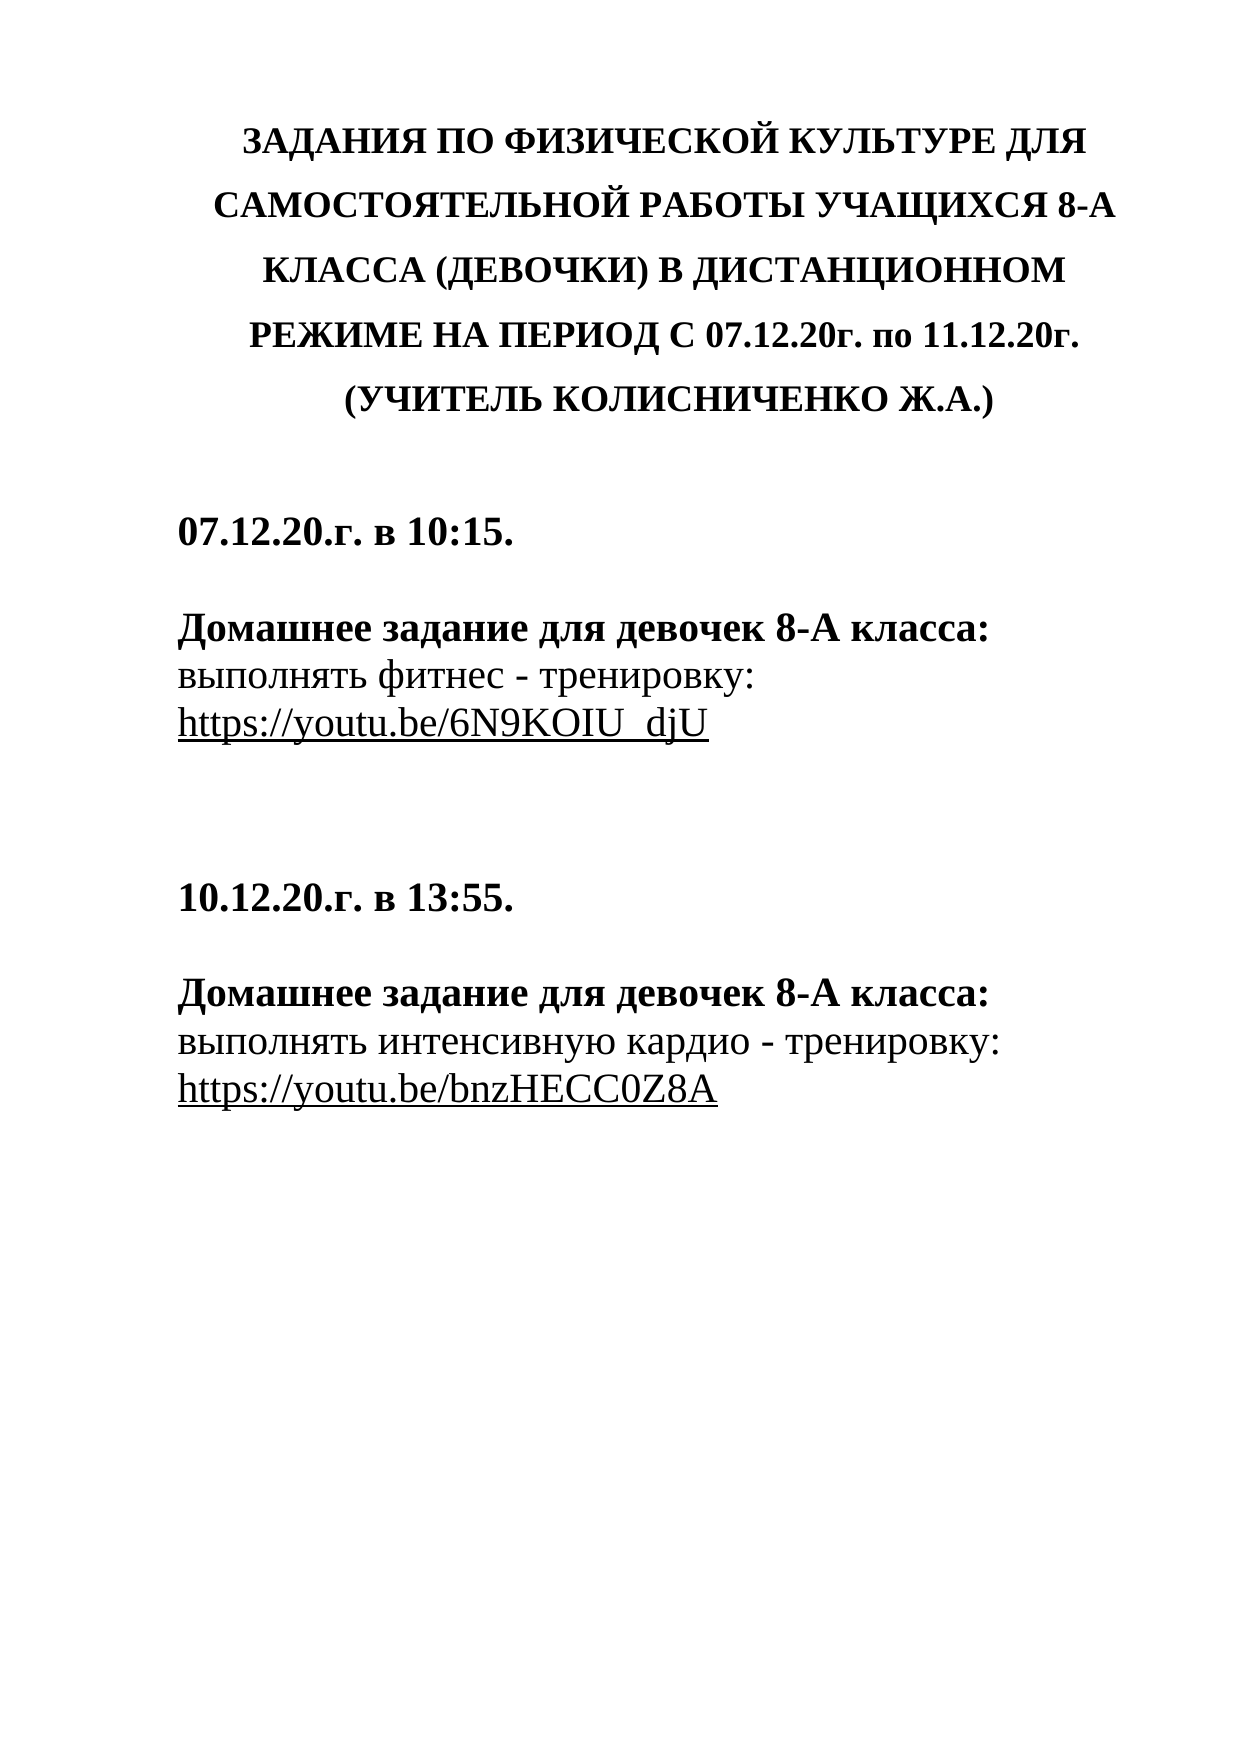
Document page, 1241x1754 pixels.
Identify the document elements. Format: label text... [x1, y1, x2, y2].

text Домашнее задание для девочек 8-А класса: [177, 968, 1152, 1016]
text (УЧИТЕЛЬ КОЛИСНИЧЕНКО Ж.А.) [177, 377, 1152, 420]
text выполнять фитнес - тренировку: https://youtu.be/6N9KOIU_djU [177, 650, 1152, 746]
text 07.12.20.г. в 10:15. [177, 506, 1152, 554]
text ЗАДАНИЯ ПО ФИЗИЧЕСКОЙ КУЛЬТУРЕ ДЛЯ САМОСТОЯТЕЛЬНОЙ РАБОТЫ УЧАЩИХСЯ 8-А КЛАССА (ДЕВОЧКИ) В ДИСТАНЦИОННОМ РЕЖИМЕ НА ПЕРИОД С 07.12.20г. по 11.12.20г. [177, 118, 1152, 355]
text 10.12.20.г. в 13:55. [177, 872, 1152, 920]
text Домашнее задание для девочек 8-А класса: [177, 602, 1152, 650]
text выполнять интенсивную кардио - тренировку: https://youtu.be/bnzHECC0Z8A [177, 1016, 1152, 1112]
